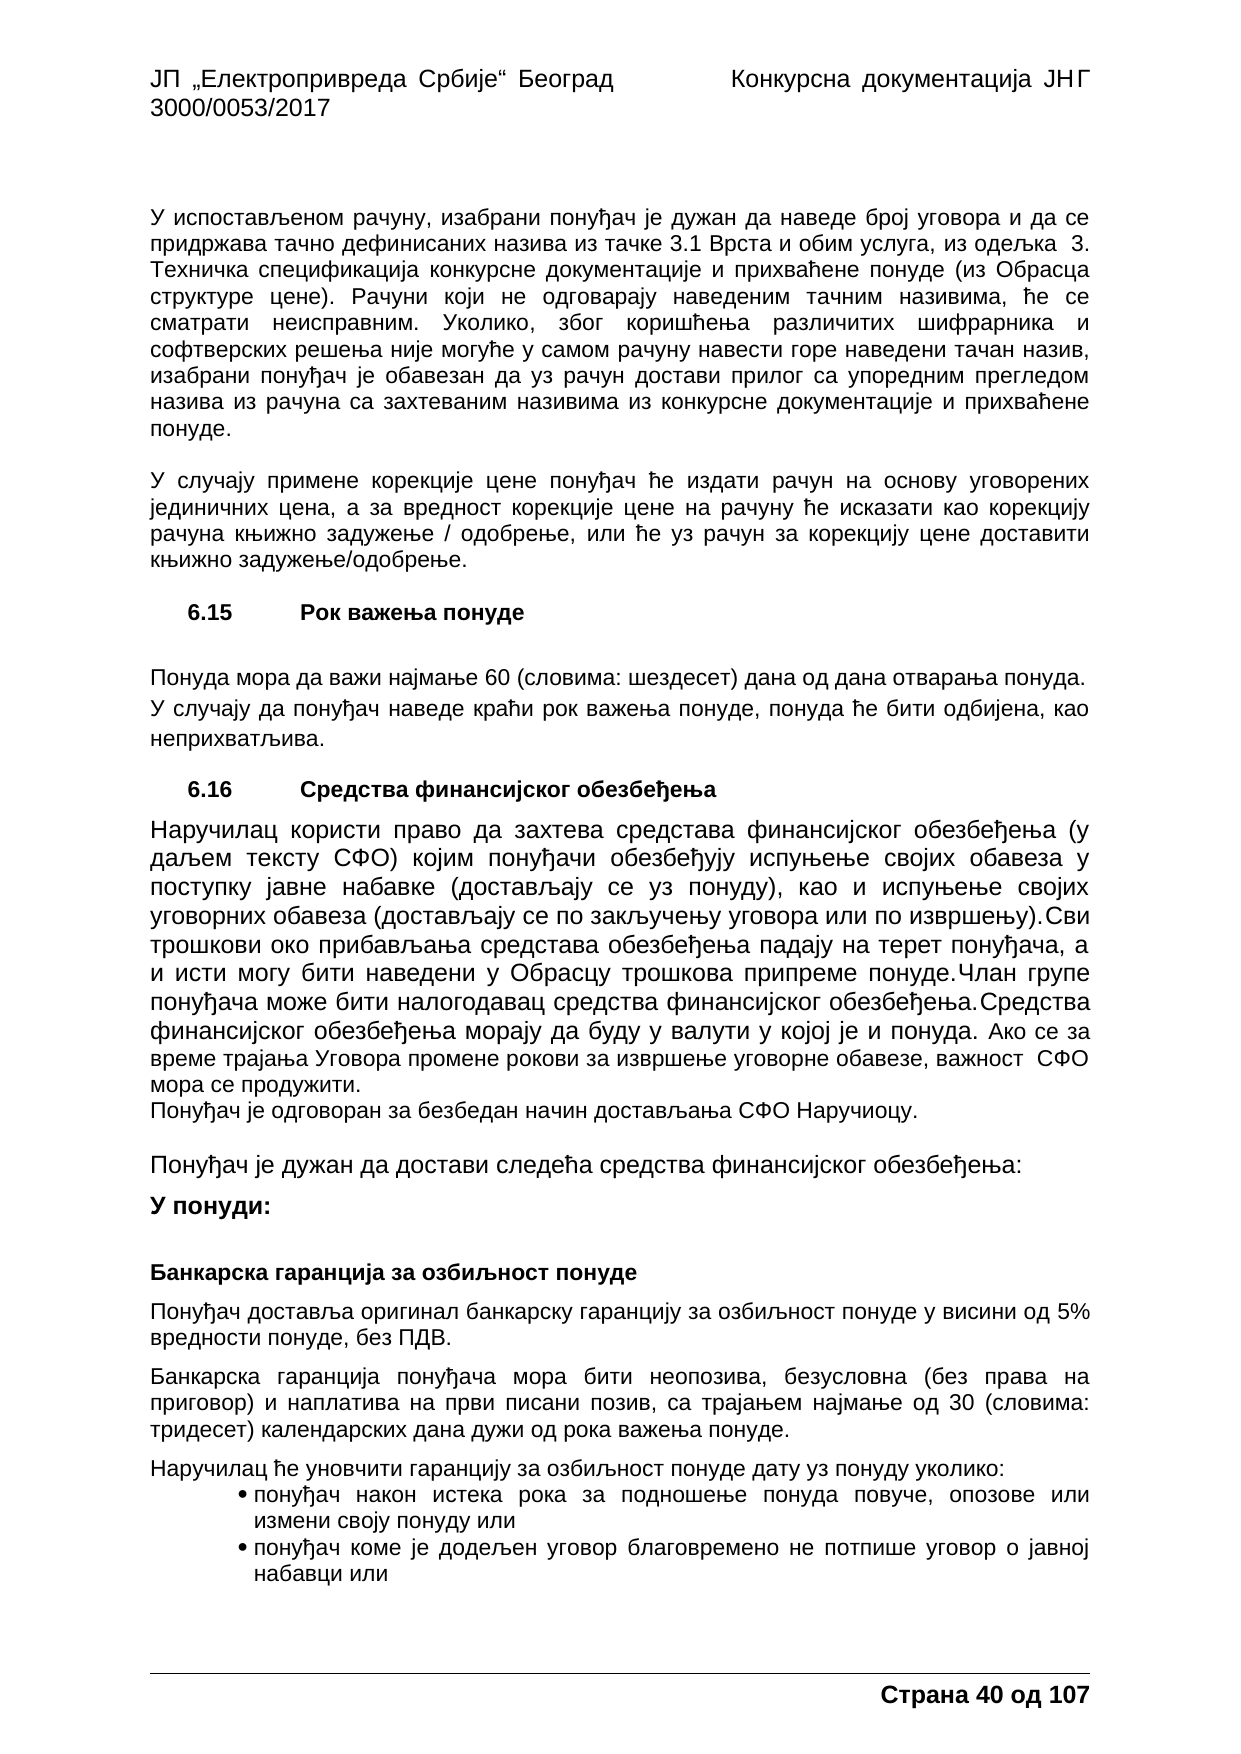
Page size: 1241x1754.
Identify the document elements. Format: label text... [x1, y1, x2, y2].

text У случају примене корекције цене понуђач ће издати рачун на основу уговорених јединичних цена, а за вредност корекције цене на рачуну ће исказати као корекцију рачуна књижно задужење / одобрење, или ће уз рачун за корекцију цене доставити књижно задужење/одобрење. [150, 467, 1090, 573]
list понуђач коме је додељен уговор благовремено не потпише уговор о јавној набавци или [239, 1533, 1090, 1586]
text Понуђач је дужан да достави следећа средства финансијског обезбеђења: [150, 1150, 1090, 1179]
list У случају да понуђач наведе краћи рок важења понуде, понуда ће бити одбијена, као неприхватљива. [150, 694, 1090, 751]
text Понуђач доставља оригинал банкарску гаранцију за озбиљност понуде у висини од 5% вредности понудe, без ПДВ. [150, 1298, 1090, 1350]
list Понуда мора да важи најмање 60 (словима: шездесет) дана од дана отварања понуда. [150, 664, 1090, 691]
text Наручилац ће уновчити гаранцију за озбиљност понуде дату уз понуду уколико: [150, 1454, 1090, 1481]
text Банкарска гаранција за озбиљност понуде [150, 1259, 1090, 1285]
text Понуђач је одговоран за безбедан начин достављања СФО Наручиоцу. [150, 1097, 1090, 1124]
list Рок важења понуде [187, 599, 1090, 625]
list понуђач након истека рока за подношење понуда повуче, опозове или измени своју понуду или [239, 1481, 1090, 1533]
list Средства финансијског обезбеђења [187, 776, 1090, 802]
text Наручилац користи право да захтева средстава финансијског обезбеђења (у даљем тексту СФО) којим понуђачи обезбеђују испуњење својих обавеза у поступку јавне набавке (достављају се уз понуду), као и испуњење својих уговорних обавеза (достављају се по закључењу уговора или по извршењу).Сви трошкови око прибављања средстава обезбеђења падају на терет понуђача, а и исти могу бити наведени у Обрасцу трошкова припреме понуде.Члан групе понуђача може бити налогодавац средства финансијског обезбеђења.Средства финансијског обезбеђења морају да буду у валути у којој је и понуда. Ако се за време трајања Уговора промене рокови за извршење уговорне обавезе, важност СФО мора се продужити. [150, 814, 1090, 1097]
subtitle У испостављеном рачуну, изабрани понуђач је дужан да наведе број уговора и да се придржава тачно дефинисаних назива из тачке 3.1 Врста и обим услуга, из одељка 3. Техничка спецификација конкурсне документације и прихваћене понуде (из Обрасца структуре цене). Рачуни који не одговарају наведеним тачним називима, ће се сматрати неисправним. Уколико, због коришћења различитих шифрарника и софтверских решења није могуће у самом рачуну навести горе наведени тачан назив, изабрани понуђач је обавезан да уз рачун достави прилог са упоредним прегледом назива из рачуна са захтеваним називима из конкурсне документације и прихваћене понуде. [150, 204, 1090, 441]
text У понуди: [150, 1191, 1090, 1220]
text Банкарскa гаранцијa понуђача мора бити неопозива, безусловна (без права на приговор) и наплатива на први писани позив, са трајањем најмање од 30 (словима: тридесет) календарских дана дужи од рока важења понуде. [150, 1363, 1090, 1442]
